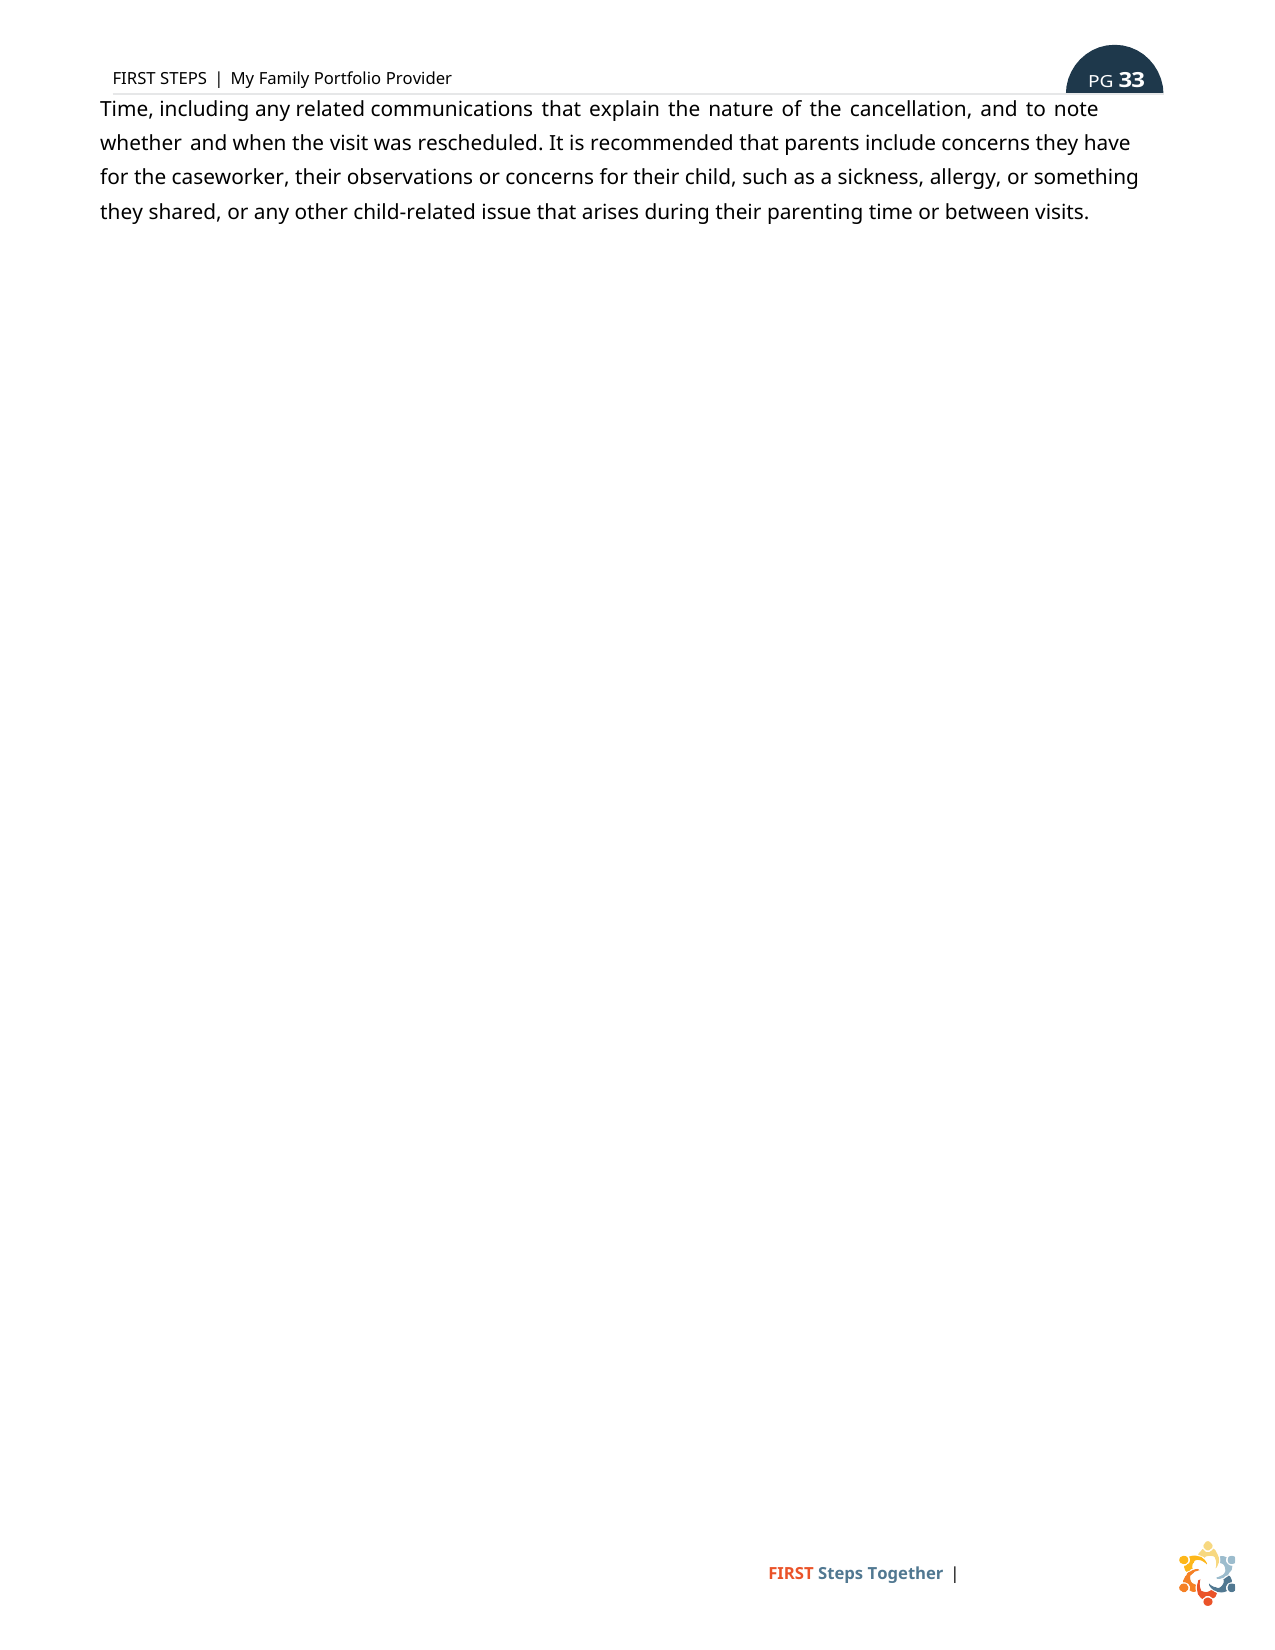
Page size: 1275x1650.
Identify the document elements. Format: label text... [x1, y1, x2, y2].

picture [1179, 1541, 1236, 1606]
